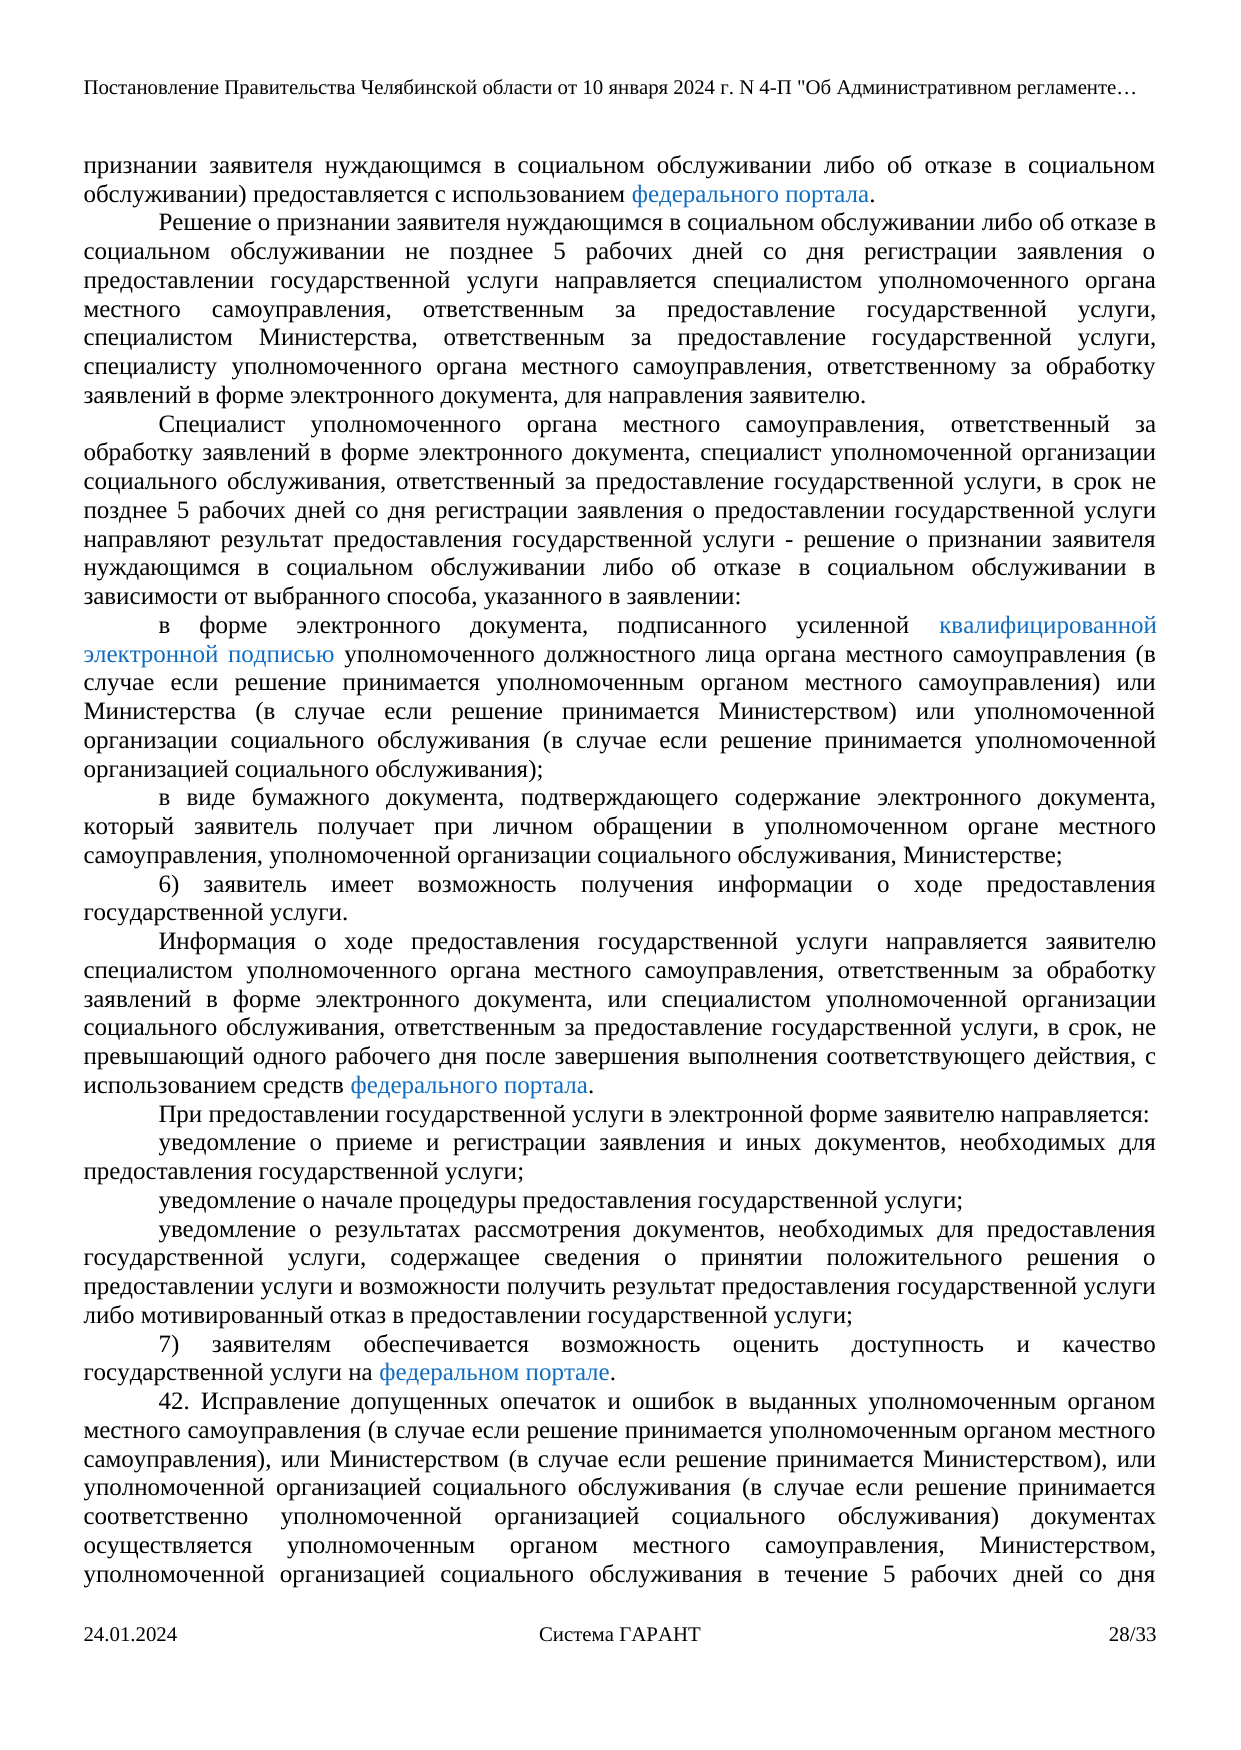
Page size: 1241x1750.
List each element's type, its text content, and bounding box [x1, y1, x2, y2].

text 7) заявителям обеспечивается возможность оценить доступность и качество государственной услуги на федеральном портале. [83, 1329, 1157, 1386]
text 6) заявитель имеет возможность получения информации о ходе предоставления государственной услуги. [83, 869, 1157, 926]
text При предоставлении государственной услуги в электронной форме заявителю направляется: [83, 1099, 1157, 1127]
text Информация о ходе предоставления государственной услуги направляется заявителю специалистом уполномоченного органа местного самоуправления, ответственным за обработку заявлений в форме электронного документа, или специалистом уполномоченной организации социального обслуживания, ответственным за предоставление государственной услуги, в срок, не превышающий одного рабочего дня после завершения выполнения соответствующего действия, с использованием средств федерального портала. [83, 926, 1157, 1099]
text в виде бумажного документа, подтверждающего содержание электронного документа, который заявитель получает при личном обращении в уполномоченном органе местного самоуправления, уполномоченной организации социального обслуживания, Министерстве; [83, 782, 1157, 869]
text Специалист уполномоченного органа местного самоуправления, ответственный за обработку заявлений в форме электронного документа, специалист уполномоченной организации социального обслуживания, ответственный за предоставление государственной услуги, в срок не позднее 5 рабочих дней со дня регистрации заявления о предоставлении государственной услуги направляют результат предоставления государственной услуги - решение о признании заявителя нуждающимся в социальном обслуживании либо об отказе в социальном обслуживании в зависимости от выбранного способа, указанного в заявлении: [83, 409, 1157, 610]
text уведомление о приеме и регистрации заявления и иных документов, необходимых для предоставления государственной услуги; [83, 1127, 1157, 1185]
text уведомление о результатах рассмотрения документов, необходимых для предоставления государственной услуги, содержащее сведения о принятии положительного решения о предоставлении услуги и возможности получить результат предоставления государственной услуги либо мотивированный отказ в предоставлении государственной услуги; [83, 1214, 1157, 1329]
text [83, 150, 1157, 207]
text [83, 1386, 1157, 1587]
text уведомление о начале процедуры предоставления государственной услуги; [83, 1185, 1157, 1214]
text Решение о признании заявителя нуждающимся в социальном обслуживании либо об отказе в социальном обслуживании не позднее 5 рабочих дней со дня регистрации заявления о предоставлении государственной услуги направляется специалистом уполномоченного органа местного самоуправления, ответственным за предоставление государственной услуги, специалистом Министерства, ответственным за предоставление государственной услуги, специалисту уполномоченного органа местного самоуправления, ответственному за обработку заявлений в форме электронного документа, для направления заявителю. [83, 207, 1157, 409]
text в форме электронного документа, подписанного усиленной квалифицированной электронной подписью уполномоченного должностного лица органа местного самоуправления (в случае если решение принимается уполномоченным органом местного самоуправления) или Министерства (в случае если решение принимается Министерством) или уполномоченной организации социального обслуживания (в случае если решение принимается уполномоченной организацией социального обслуживания); [83, 610, 1157, 782]
